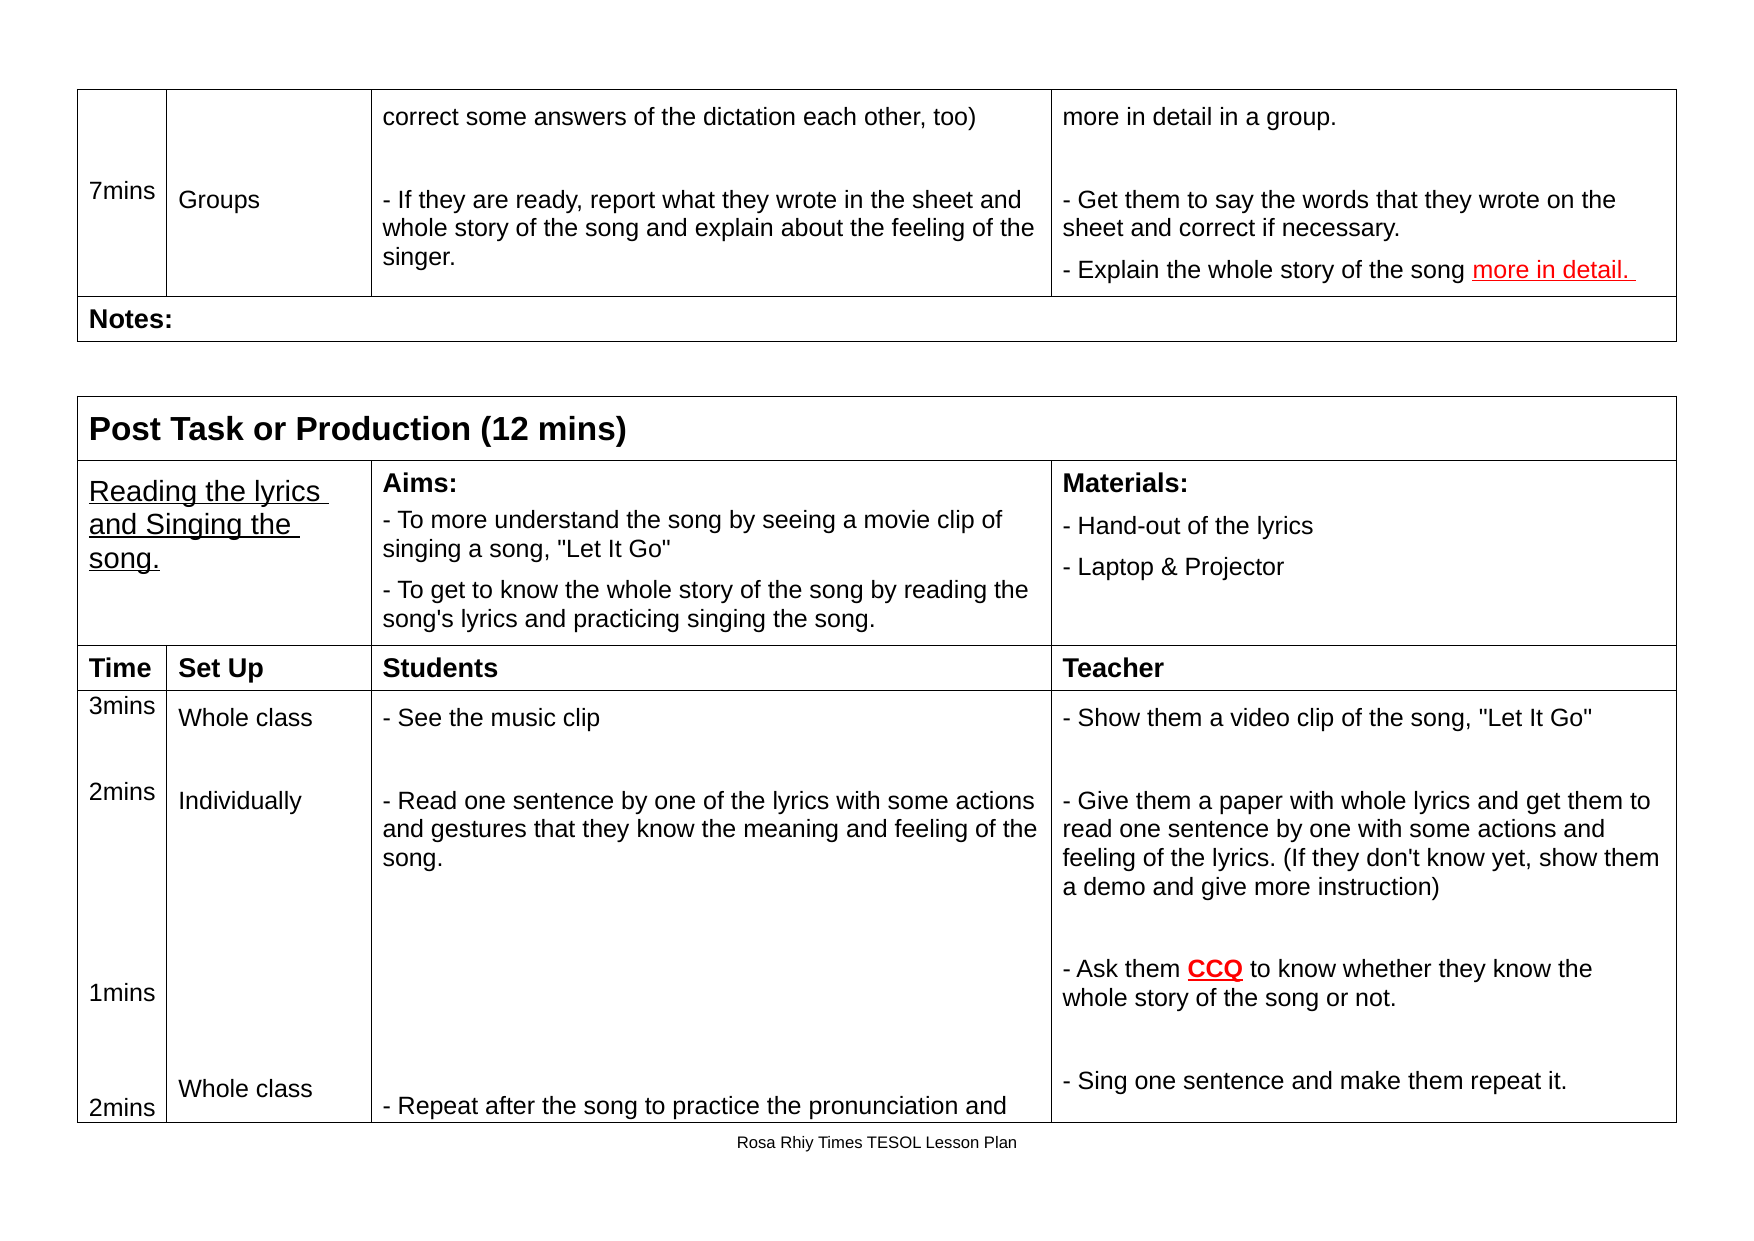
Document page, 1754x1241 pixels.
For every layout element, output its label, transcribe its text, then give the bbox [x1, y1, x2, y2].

table_cell Notes: [78, 297, 1676, 341]
table_cell Teacher [1052, 646, 1676, 689]
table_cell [1052, 90, 1676, 296]
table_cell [167, 90, 371, 296]
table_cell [1052, 691, 1676, 1122]
table_cell Materials: - Hand-out of the lyrics - Laptop & Projector [1052, 461, 1676, 645]
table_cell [372, 691, 1051, 1122]
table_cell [167, 691, 371, 1122]
table_cell Reading the lyrics and Singing the song. [78, 461, 371, 645]
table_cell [78, 691, 166, 1122]
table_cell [372, 90, 1051, 296]
table_cell Set Up [167, 646, 371, 689]
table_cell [78, 90, 166, 296]
table_cell Students [372, 646, 1051, 689]
table_header Post Task or Production (12 mins) [78, 397, 1676, 460]
table_cell Time [78, 646, 166, 689]
table_cell Aims: - To more understand the song by seeing a movie clip of singing a song, "Let It Go" - To get to know the whole story of the song by reading the song's lyrics and practicing singing the song. [372, 461, 1051, 645]
